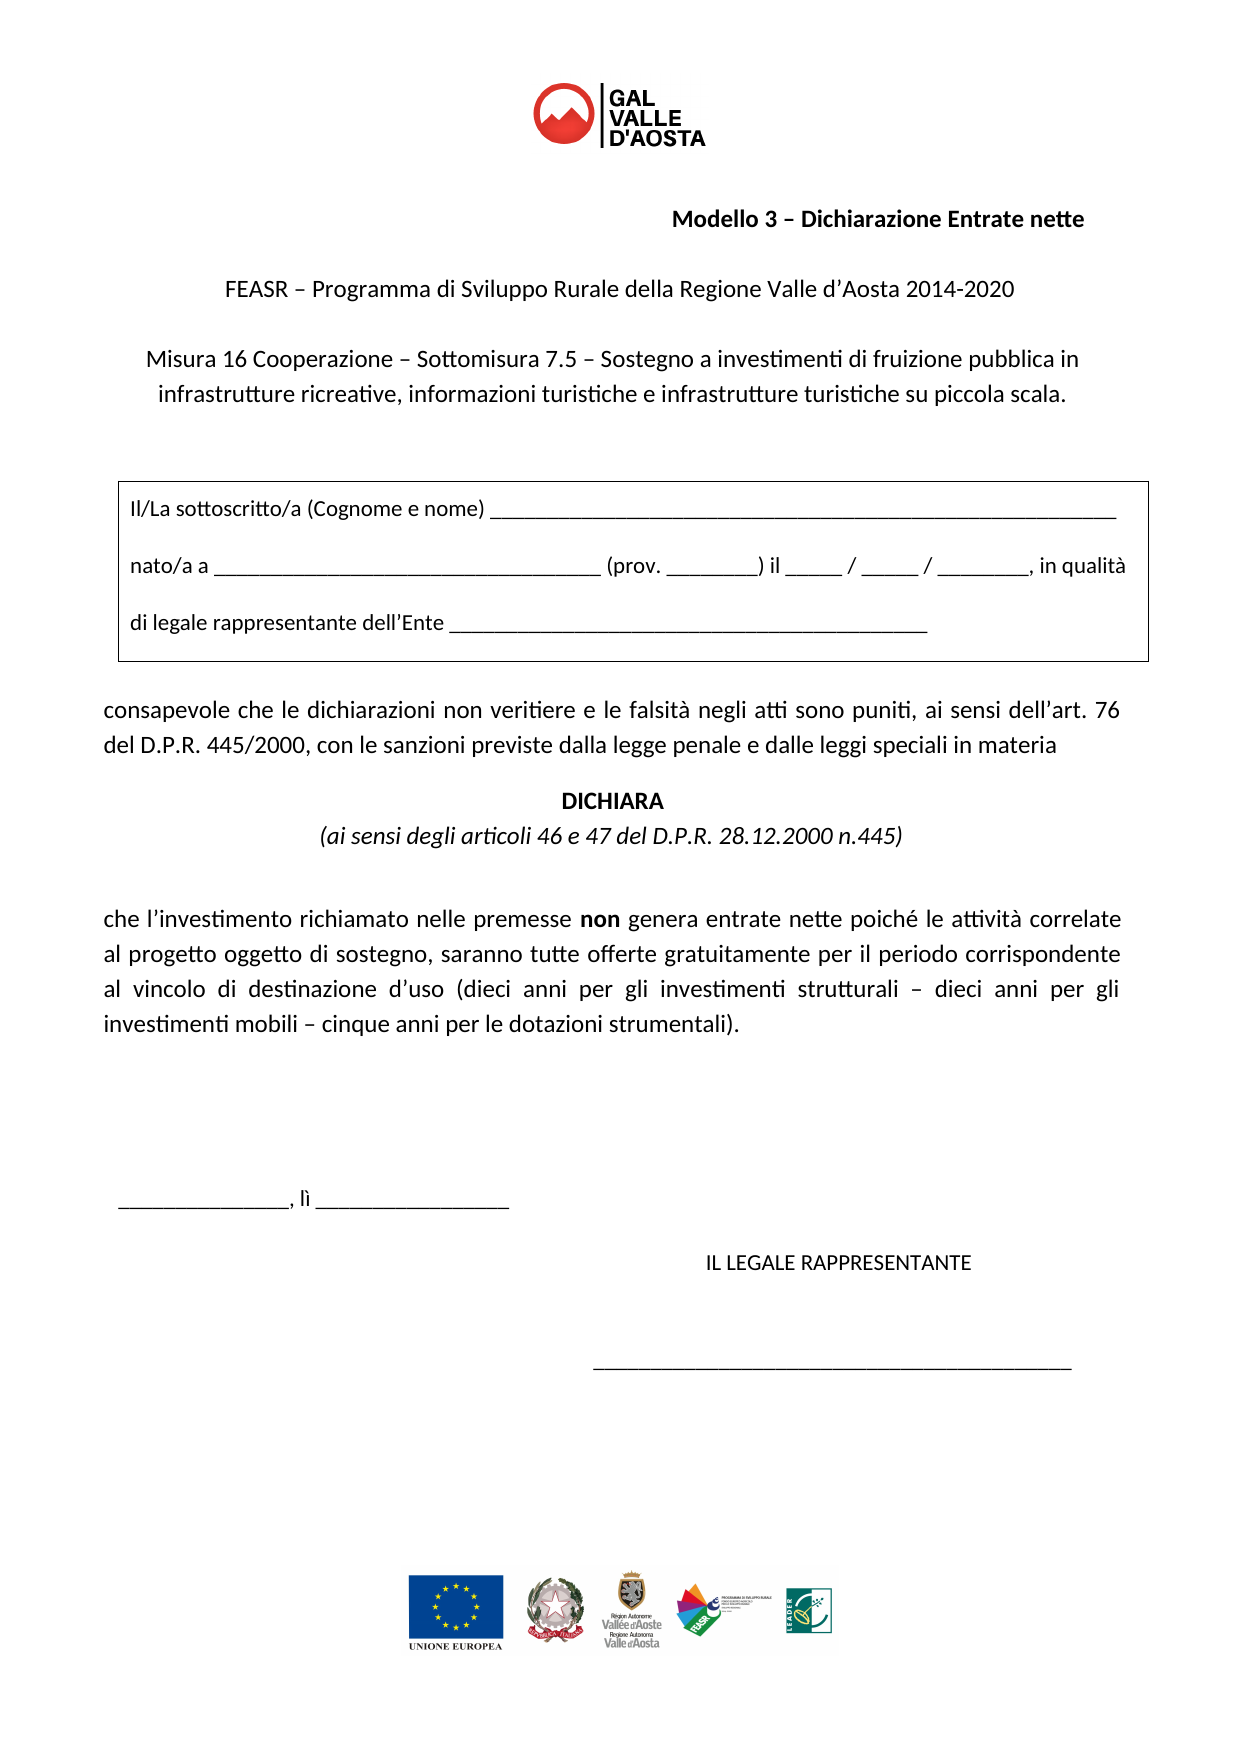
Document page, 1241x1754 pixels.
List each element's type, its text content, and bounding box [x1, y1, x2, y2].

text IL LEGALE RAPPRESENTANTE [706, 1248, 1122, 1276]
text Misura 16 Cooperazione – Sottomisura 7.5 – Sostegno a investimenti di fruizione pubblica in infrastrutture ricreative, informazioni turistiche e infrastrutture turistiche su piccola scala. [103, 343, 1122, 409]
text FEASR – Programma di Sviluppo Rurale della Regione Valle d’Aosta 2014-2020 [118, 273, 1122, 304]
text _______________, lì _________________ [118, 1184, 1122, 1212]
text consapevole che le dichiarazioni non veritiere e le falsità negli atti sono puniti, ai sensi dell’art. 76 del D.P.R. 445/2000, con le sanzioni previste dalla legge penale e dalle leggi speciali in materia [103, 694, 1122, 760]
text DICHIARA [103, 785, 1122, 816]
text che l’investimento richiamato nelle premesse non genera entrate nette poiché le attività correlate al progetto oggetto di sostegno, saranno tutte offerte gratuitamente per il periodo corrispondente al vincolo di destinazione d’uso (dieci anni per gli investimenti strutturali – dieci anni per gli investimenti mobili – cinque anni per le dotazioni strumentali). [103, 903, 1122, 1038]
picture [401, 1565, 839, 1656]
text __________________________________________ [593, 1345, 1122, 1373]
text (ai sensi degli articoli 46 e 47 del D.P.R. 28.12.2000 n.445) [103, 820, 1122, 851]
text Modello 3 – Dichiarazione Entrate nette [103, 203, 1122, 234]
picture [531, 73, 709, 154]
table_header Il/La sottoscritto/a (Cognome e nome) _______________________________________________________ nato/a a __________________________________ (prov. ________) il _____ / _____ / ________, in qualità di legale rappresentante dell’Ente __________________________________________ [119, 482, 1148, 661]
